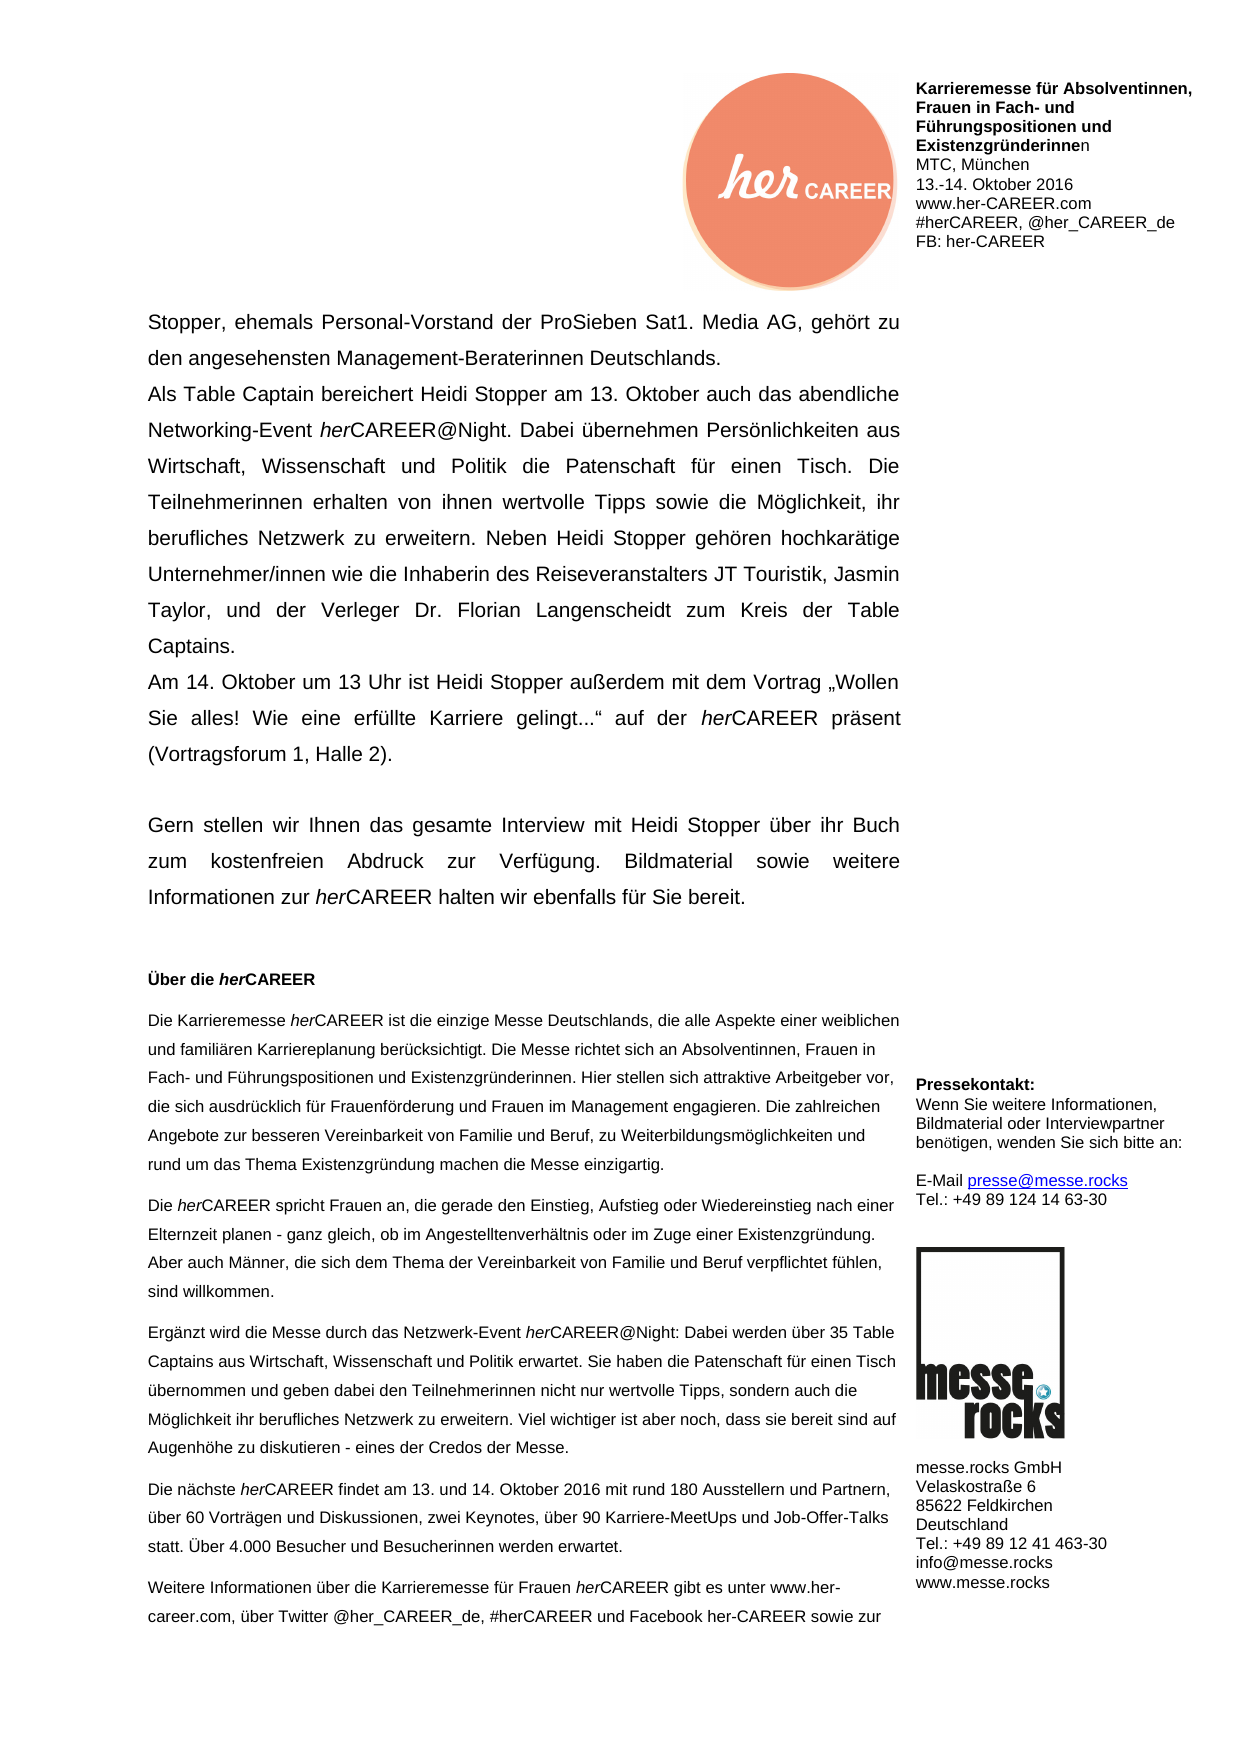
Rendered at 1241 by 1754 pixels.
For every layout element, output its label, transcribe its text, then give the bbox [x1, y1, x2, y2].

text Ergänzt wird die Messe durch das Netzwerk-Event herCAREER@Night: Dabei werden über 35 Table Captains aus Wirtschaft, Wissenschaft und Politik erwartet. Sie haben die Patenschaft für einen Tisch übernommen und geben dabei den Teilnehmerinnen nicht nur wertvolle Tipps, sondern auch die Möglichkeit ihr berufliches Netzwerk zu erweitern. Viel wichtiger ist aber noch, dass sie bereit sind auf Augenhöhe zu diskutieren - eines der Credos der Messe. [148, 1323, 901, 1457]
text Am 14. Oktober um 13 Uhr ist Heidi Stopper außerdem mit dem Vortrag „Wollen Sie alles! Wie eine erfüllte Karriere gelingt...“ auf der herCAREER präsent (Vortragsforum 1, Halle 2). [148, 669, 901, 765]
text Über die herCAREER [148, 969, 901, 989]
text Die herCAREER spricht Frauen an, die gerade den Einstieg, Aufstieg oder Wiedereinstieg nach einer Elternzeit planen - ganz gleich, ob im Angestelltenverhältnis oder im Zuge einer Existenzgründung. Aber auch Männer, die sich dem Thema der Vereinbarkeit von Familie und Beruf verpflichtet fühlen, sind willkommen. [148, 1196, 901, 1301]
picture [682, 73, 900, 291]
text Gern stellen wir Ihnen das gesamte Interview mit Heidi Stopper über ihr Buch zum kostenfreien Abdruck zur Verfügung. Bildmaterial sowie weitere Informationen zur herCAREER halten wir ebenfalls für Sie bereit. [148, 813, 901, 909]
picture [915, 1247, 1066, 1439]
text Die Karrieremesse herCAREER ist die einzige Messe Deutschlands, die alle Aspekte einer weiblichen und familiären Karriereplanung berücksichtigt. Die Messe richtet sich an Absolventinnen, Frauen in Fach- und Führungspositionen und Existenzgründerinnen. Hier stellen sich attraktive Arbeitgeber vor, die sich ausdrücklich für Frauenförderung und Frauen im Management engagieren. Die zahlreichen Angebote zur besseren Vereinbarkeit von Familie und Beruf, zu Weiterbildungsmöglichkeiten und rund um das Thema Existenzgründung machen die Messe einzigartig. [148, 1011, 901, 1174]
text Die nächste herCAREER findet am 13. und 14. Oktober 2016 mit rund 180 Ausstellern und Partnern, über 60 Vorträgen und Diskussionen, zwei Keynotes, über 90 Karriere-MeetUps und Job-Offer-Talks statt. Über 4.000 Besucher und Besucherinnen werden erwartet. [148, 1479, 901, 1556]
text Als Table Captain bereichert Heidi Stopper am 13. Oktober auch das abendliche Networking-Event herCAREER@Night. Dabei übernehmen Persönlichkeiten aus Wirtschaft, Wissenschaft und Politik die Patenschaft für einen Tisch. Die Teilnehmerinnen erhalten von ihnen wertvolle Tipps sowie die Möglichkeit, ihr berufliches Netzwerk zu erweitern. Neben Heidi Stopper gehören hochkarätige Unternehmer/innen wie die Inhaberin des Reiseveranstalters JT Touristik, Jasmin Taylor, und der Verleger Dr. Florian Langenscheidt zum Kreis der Table Captains. [148, 382, 901, 657]
